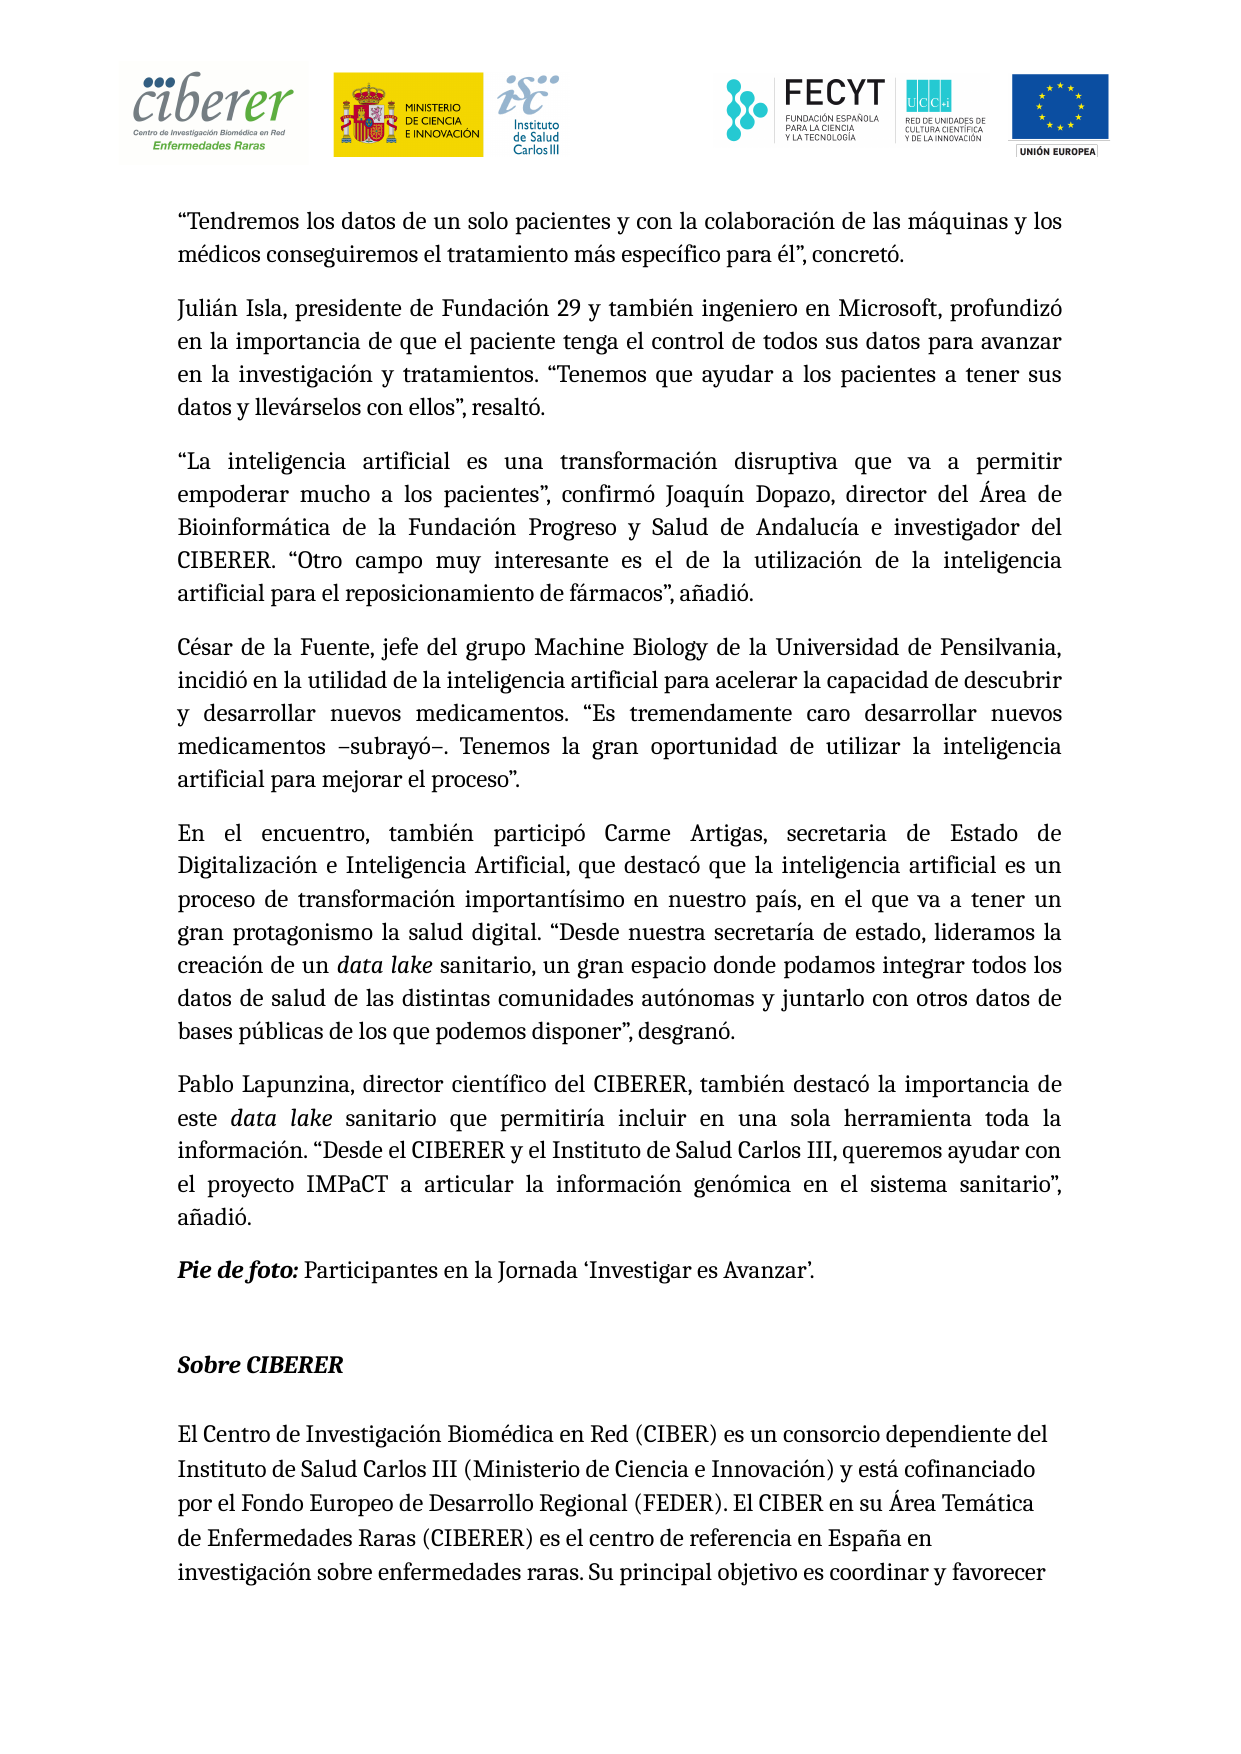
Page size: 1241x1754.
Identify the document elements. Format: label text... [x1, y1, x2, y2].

picture [1008, 73, 1111, 157]
text “La inteligencia artificial es una transformación disruptiva que va a permitir empoderar mucho a los pacientes”, confirmó Joaquín Dopazo, director del Área de Bioinformática de la Fundación Progreso y Salud de Andalucía e investigador del CIBERER. “Otro campo muy interesante es el de la utilización de la inteligencia artificial para el reposicionamiento de fármacos”, añadió. [177, 447, 1063, 607]
text En el encuentro, también participó Carme Artigas, secretaria de Estado de Digitalización e Inteligencia Artificial, que destacó que la inteligencia artificial es un proceso de transformación importantísimo en nuestro país, en el que va a tener un gran protagonismo la salud digital. “Desde nuestra secretaría de estado, lideramos la creación de un data lake sanitario, un gran espacio donde podamos integrar todos los datos de salud de las distintas comunidades autónomas y juntarlo con otros datos de bases públicas de los que podemos disponer”, desgranó. [177, 818, 1063, 1045]
text Pie de foto: Participantes en la Jornada ‘Investigar es Avanzar’. [177, 1256, 1063, 1285]
picture [118, 61, 309, 165]
text César de la Fuente, jefe del grupo Machine Biology de la Universidad de Pensilvania, incidió en la utilidad de la inteligencia artificial para acelerar la capacidad de descubrir y desarrollar nuevos medicamentos. “Es tremendamente caro desarrollar nuevos medicamentos –subrayó–. Tenemos la gran oportunidad de utilizar la inteligencia artificial para mejorar el proceso”. [177, 632, 1063, 793]
picture [333, 72, 570, 157]
text Julián Isla, presidente de Fundación 29 y también ingeniero en Microsoft, profundizó en la importancia de que el paciente tenga el control de todos sus datos para avanzar en la investigación y tratamientos. “Tenemos que ayudar a los pacientes a tener sus datos y llevárselos con ellos”, resaltó. [177, 294, 1063, 421]
picture [712, 73, 990, 148]
text Sobre CIBERER [177, 1351, 1063, 1380]
text Pablo Lapunzina, director científico del CIBERER, también destacó la importancia de este data lake sanitario que permitiría incluir en una sola herramienta toda la información. “Desde el CIBERER y el Instituto de Salud Carlos III, queremos ayudar con el proyecto IMPaCT a articular la información genómica en el sistema sanitario”, añadió. [177, 1070, 1063, 1231]
